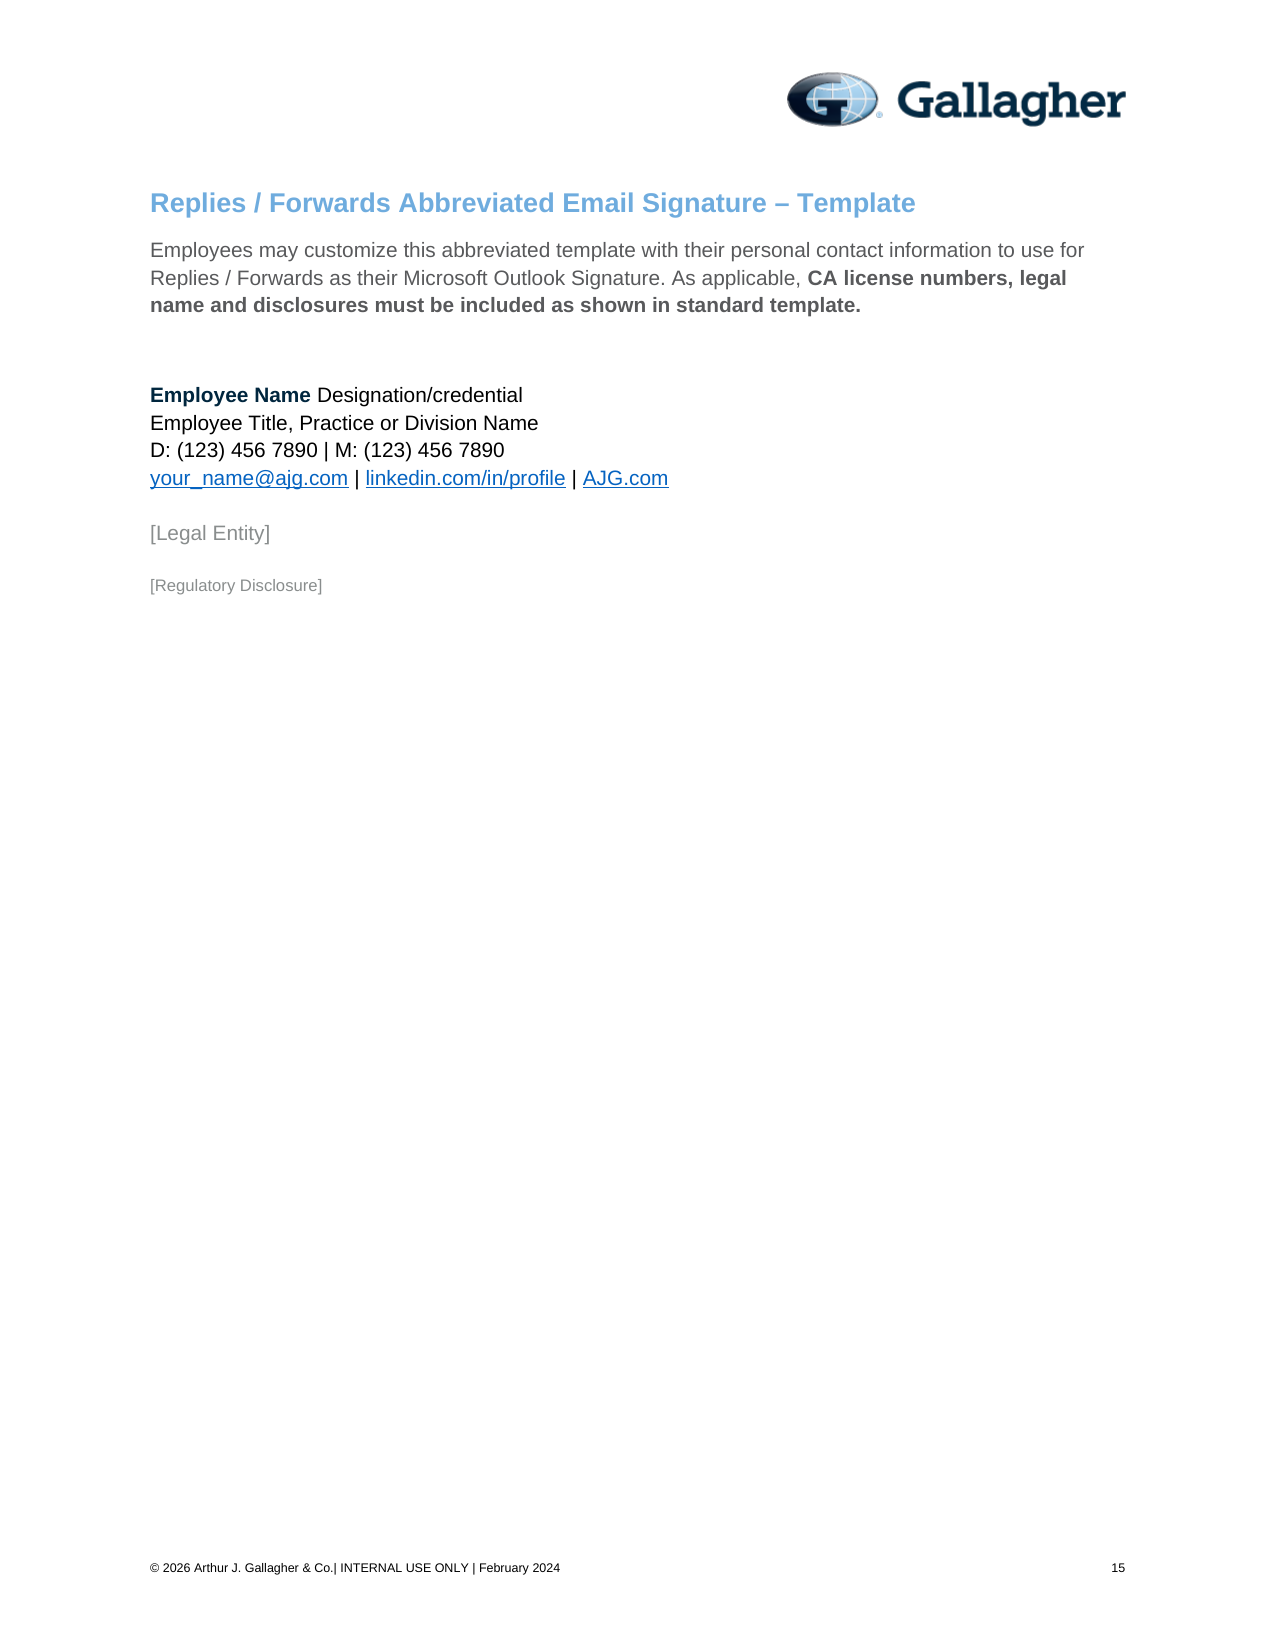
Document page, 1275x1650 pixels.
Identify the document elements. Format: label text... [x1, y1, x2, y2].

text Employee Name Designation/credential [150, 383, 1125, 407]
text Employees may customize this abbreviated template with their personal contact information to use for Replies / Forwards as their Microsoft Outlook Signature. As applicable, CA license numbers, legal name and disclosures must be included as shown in standard template. [150, 238, 1125, 317]
text Replies / Forwards Abbreviated Email Signature – Template [150, 187, 1125, 219]
text [Regulatory Disclosure] [150, 576, 1125, 595]
text Employee Title, Practice or Division Name [150, 411, 1125, 435]
text your_name@ajg.com | linkedin.com/in/profile | AJG.com [150, 466, 1125, 490]
text [Legal Entity] [150, 521, 1125, 545]
picture [752, 37, 1159, 162]
text D: (123) 456 7890 | M: (123) 456 7890 [150, 438, 1125, 462]
